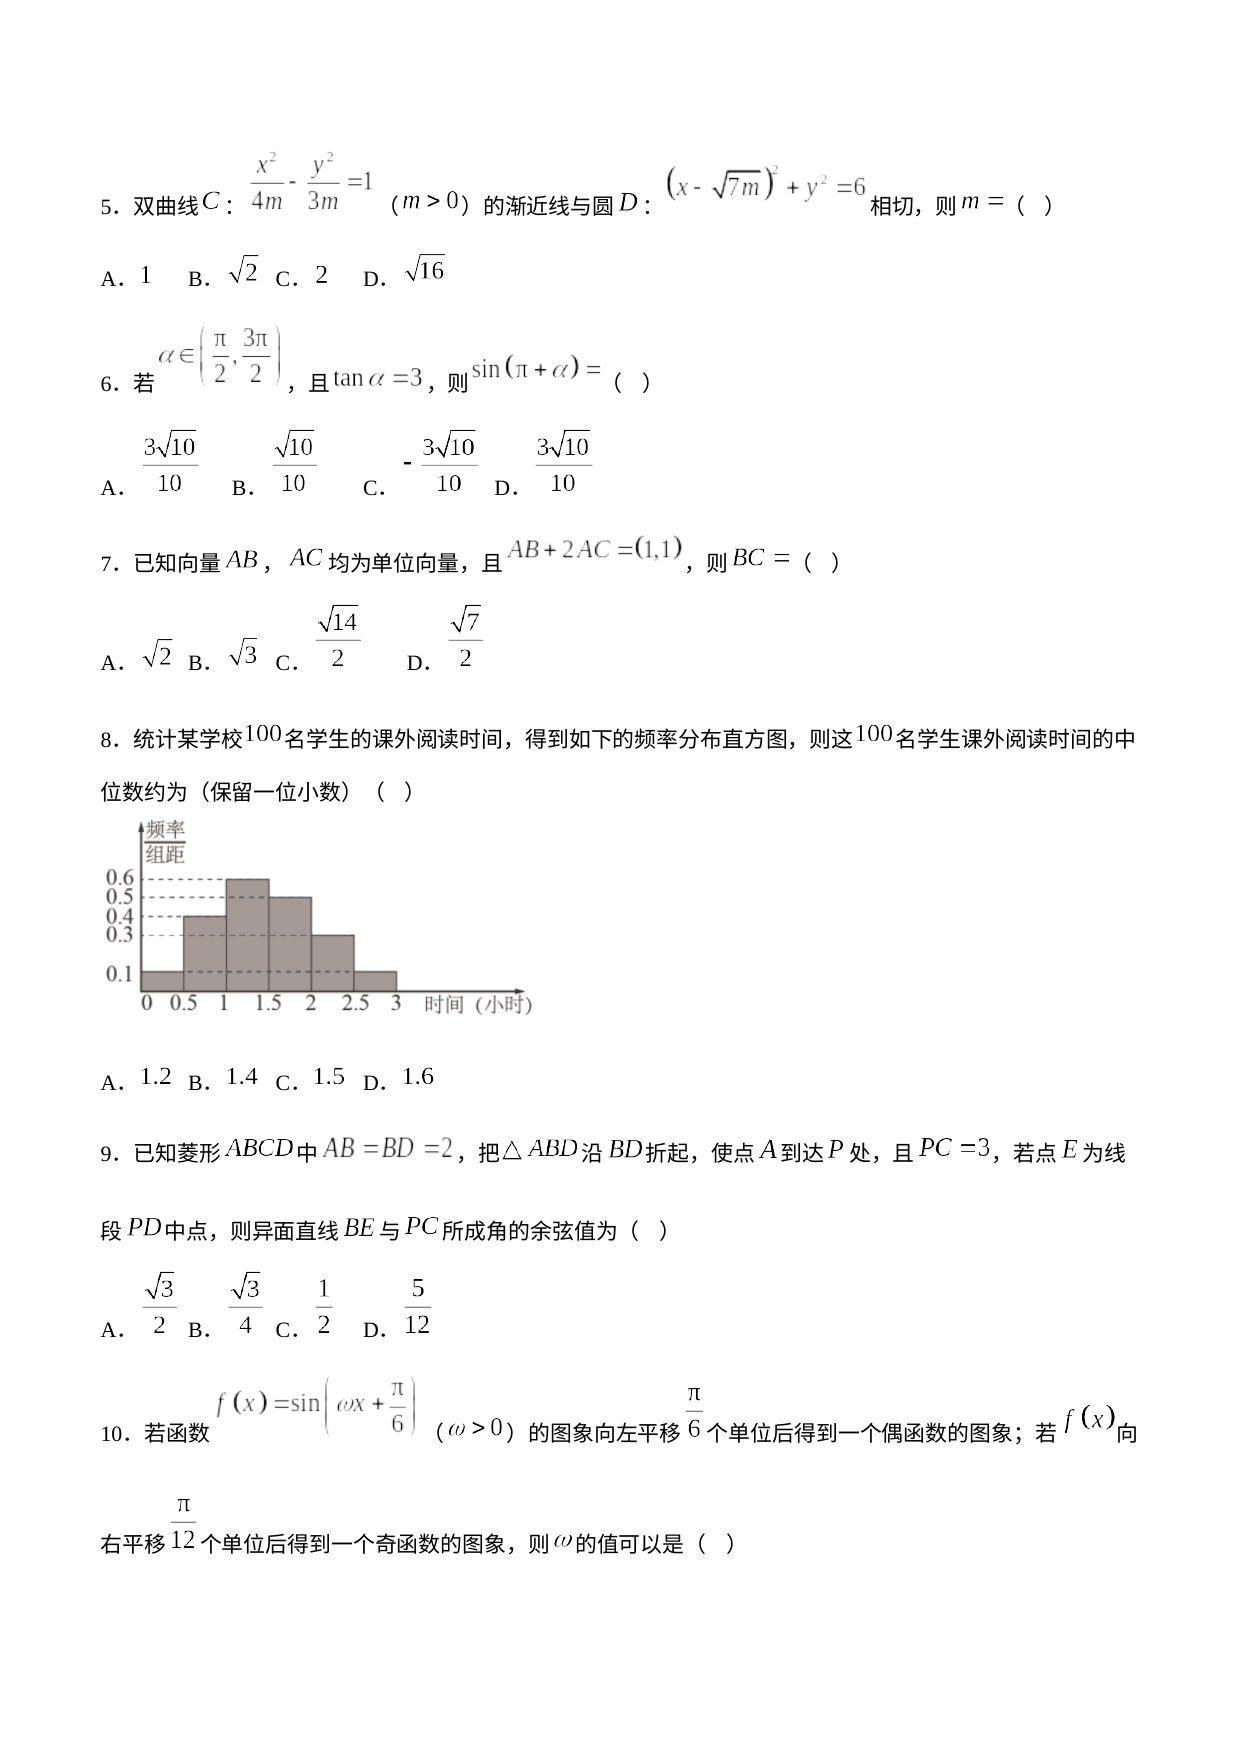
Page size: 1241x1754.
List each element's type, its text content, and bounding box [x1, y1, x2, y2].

text 10．若函数（）的图象向左平移个单位后得到一个偶函数的图象；若向右平移个单位后得到一个奇函数的图象，则的值可以是（ ） [100, 1370, 1140, 1585]
picture [100, 813, 539, 1021]
text A． B． C． D． [100, 424, 1140, 522]
text A． B． C． D． [100, 249, 1140, 314]
text A． B． C． D． [100, 1267, 1140, 1364]
text 8．统计某学校名学生的课外阅读时间，得到如下的频率分布直方图，则这名学生课外阅读时间的中位数约为（保留一位小数）（ ） [100, 703, 1140, 807]
text A． B． C． D． [100, 599, 1140, 697]
text 9．已知菱形中，把沿折起，使点到达处，且，若点为线段中点，则异面直线与所成角的余弦值为（ ） [100, 1117, 1140, 1260]
text 7．已知向量，均为单位向量，且，则（ ） [100, 528, 1140, 593]
text 5．双曲线：（）的渐近线与圆：相切，则（ ） [100, 146, 1140, 243]
text 6．若，且，则（ ） [100, 321, 1140, 418]
text A． B． C． D． [100, 1046, 1140, 1111]
